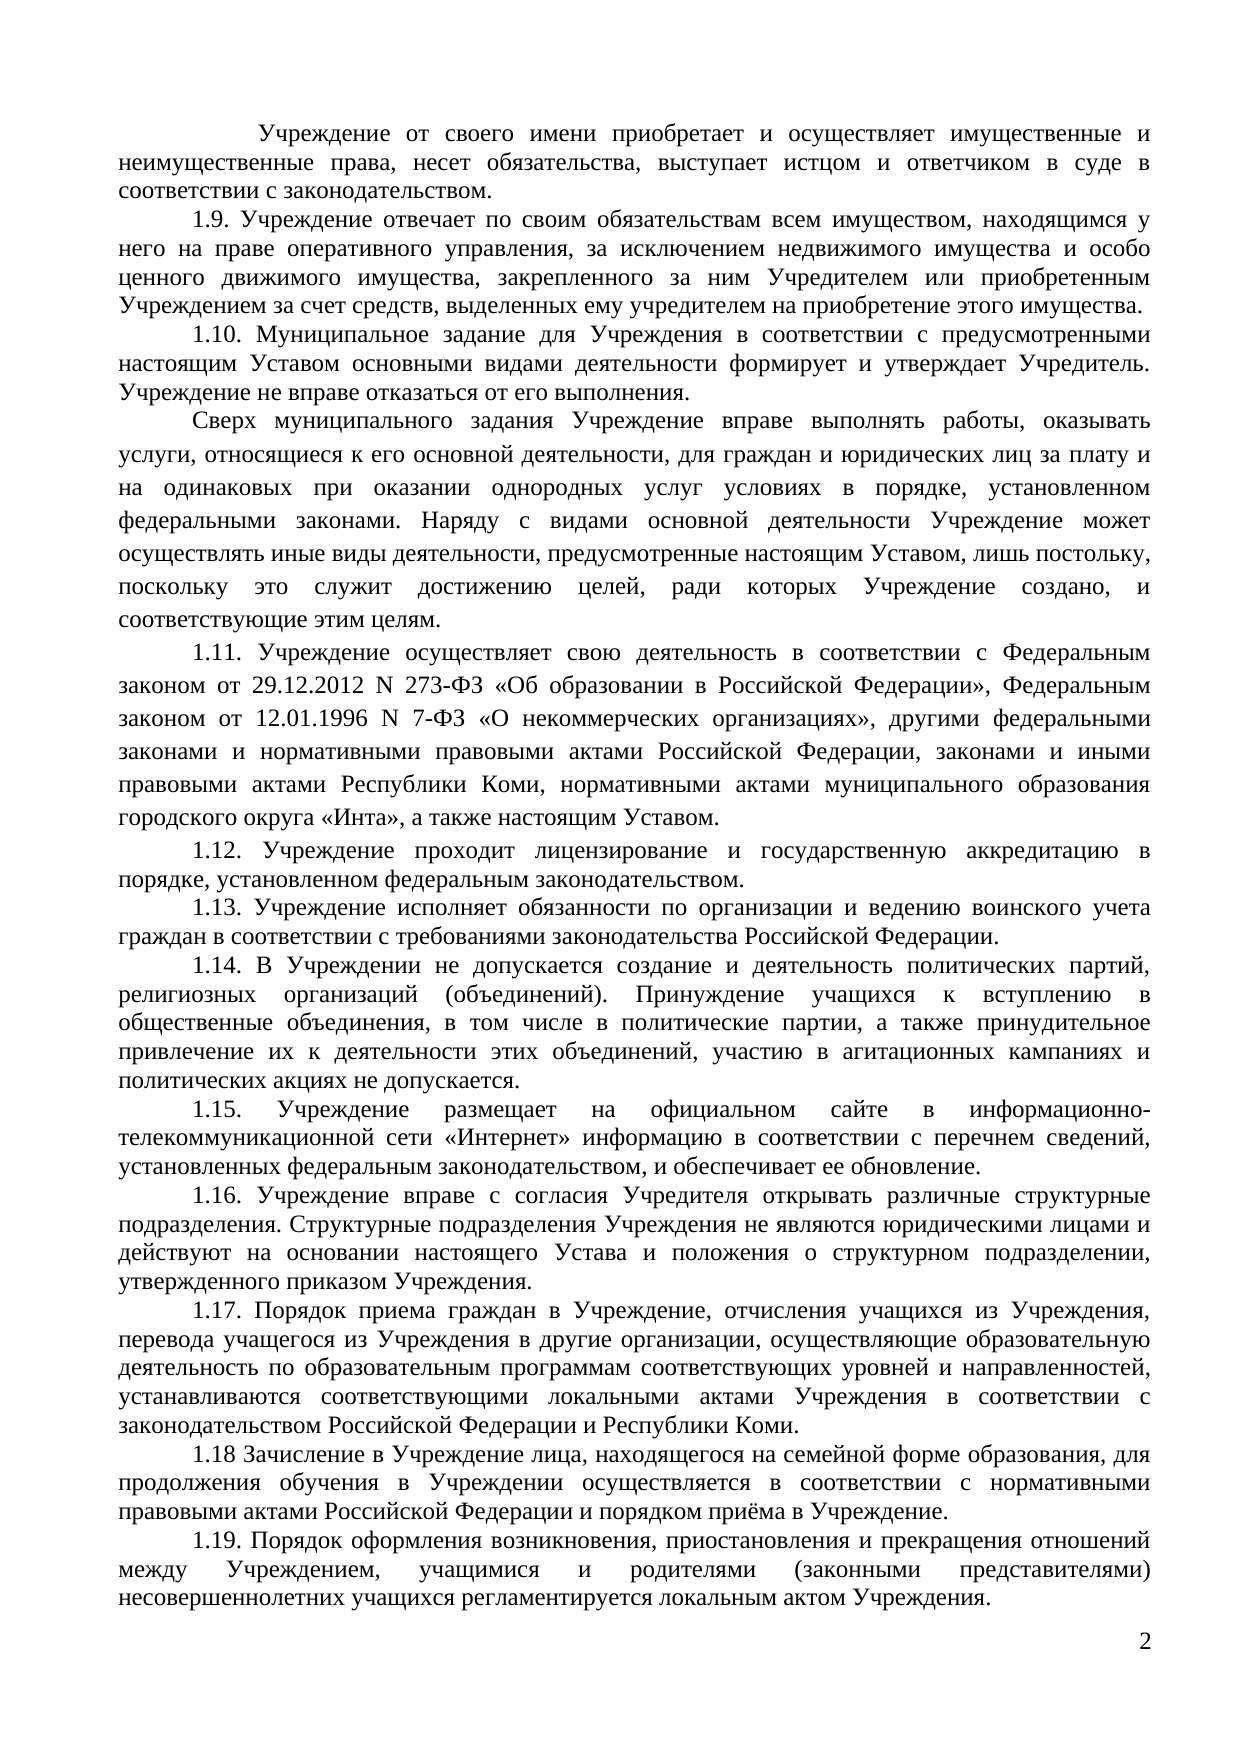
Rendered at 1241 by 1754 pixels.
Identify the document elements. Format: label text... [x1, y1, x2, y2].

text Учреждение от своего имени приобретает и осуществляет имущественные и неимущественные права, несет обязательства, выступает истцом и ответчиком в суде в соответствии с законодательством. [118, 118, 1152, 204]
text 1.9. Учреждение отвечает по своим обязательствам всем имуществом, находящимся у него на праве оперативного управления, за исключением недвижимого имущества и особо ценного движимого имущества, закрепленного за ним Учредителем или приобретенным Учреждением за счет средств, выделенных ему учредителем на приобретение этого имущества. [118, 204, 1152, 319]
text Сверх муниципального задания Учреждение вправе выполнять работы, оказывать услуги, относящиеся к его основной деятельности, для граждан и юридических лиц за плату и на одинаковых при оказании однородных услуг условиях в порядке, установленном федеральными законами. Наряду с видами основной деятельности Учреждение может осуществлять иные виды деятельности, предусмотренные настоящим Уставом, лишь постольку, поскольку это служит достижению целей, ради которых Учреждение создано, и соответствующие этим целям. [118, 406, 1152, 632]
text 1.18 Зачисление в Учреждение лица, находящегося на семейной форме образования, для продолжения обучения в Учреждении осуществляется в соответствии с нормативными правовыми актами Российской Федерации и порядком приёма в Учреждение. [118, 1439, 1152, 1525]
text 1.11. Учреждение осуществляет свою деятельность в соответствии с Федеральным законом от 29.12.2012 N 273-ФЗ «Об образовании в Российской Федерации», Федеральным законом от 12.01.1996 N 7-ФЗ «О некоммерческих организациях», другими федеральными законами и нормативными правовыми актами Российской Федерации, законами и иными правовыми актами Республики Коми, нормативными актами муниципального образования городского округа «Инта», а также настоящим Уставом. [118, 637, 1152, 831]
text 1.12. Учреждение проходит лицензирование и государственную аккредитацию в порядке, установленном федеральным законодательством. [118, 835, 1152, 892]
text 1.14. В Учреждении не допускается создание и деятельность политических партий, религиозных организаций (объединений). Принуждение учащихся к вступлению в общественные объединения, в том числе в политические партии, а также принудительное привлечение их к деятельности этих объединений, участию в агитационных кампаниях и политических акциях не допускается. [118, 950, 1152, 1094]
text 1.10. Муниципальное задание для Учреждения в соответствии с предусмотренными настоящим Уставом основными видами деятельности формирует и утверждает Учредитель. Учреждение не вправе отказаться от его выполнения. [118, 319, 1152, 406]
text 1.13. Учреждение исполняет обязанности по организации и ведению воинского учета граждан в соответствии с требованиями законодательства Российской Федерации. [118, 892, 1152, 950]
text 1.15. Учреждение размещает на официальном сайте в информационно-телекоммуникационной сети «Интернет» информацию в соответствии с перечнем сведений, установленных федеральным законодательством, и обеспечивает ее обновление. [118, 1094, 1152, 1180]
text 1.17. Порядок приема граждан в Учреждение, отчисления учащихся из Учреждения, перевода учащегося из Учреждения в другие организации, осуществляющие образовательную деятельность по образовательным программам соответствующих уровней и направленностей, устанавливаются соответствующими локальными актами Учреждения в соответствии с законодательством Российской Федерации и Республики Коми. [118, 1295, 1152, 1439]
text 1.16. Учреждение вправе с согласия Учредителя открывать различные структурные подразделения. Структурные подразделения Учреждения не являются юридическими лицами и действуют на основании настоящего Устава и положения о структурном подразделении, утвержденного приказом Учреждения. [118, 1180, 1152, 1295]
text 1.19. Порядок оформления возникновения, приостановления и прекращения отношений между Учреждением, учащимися и родителями (законными представителями) несовершеннолетних учащихся регламентируется локальным актом Учреждения. [118, 1525, 1152, 1611]
